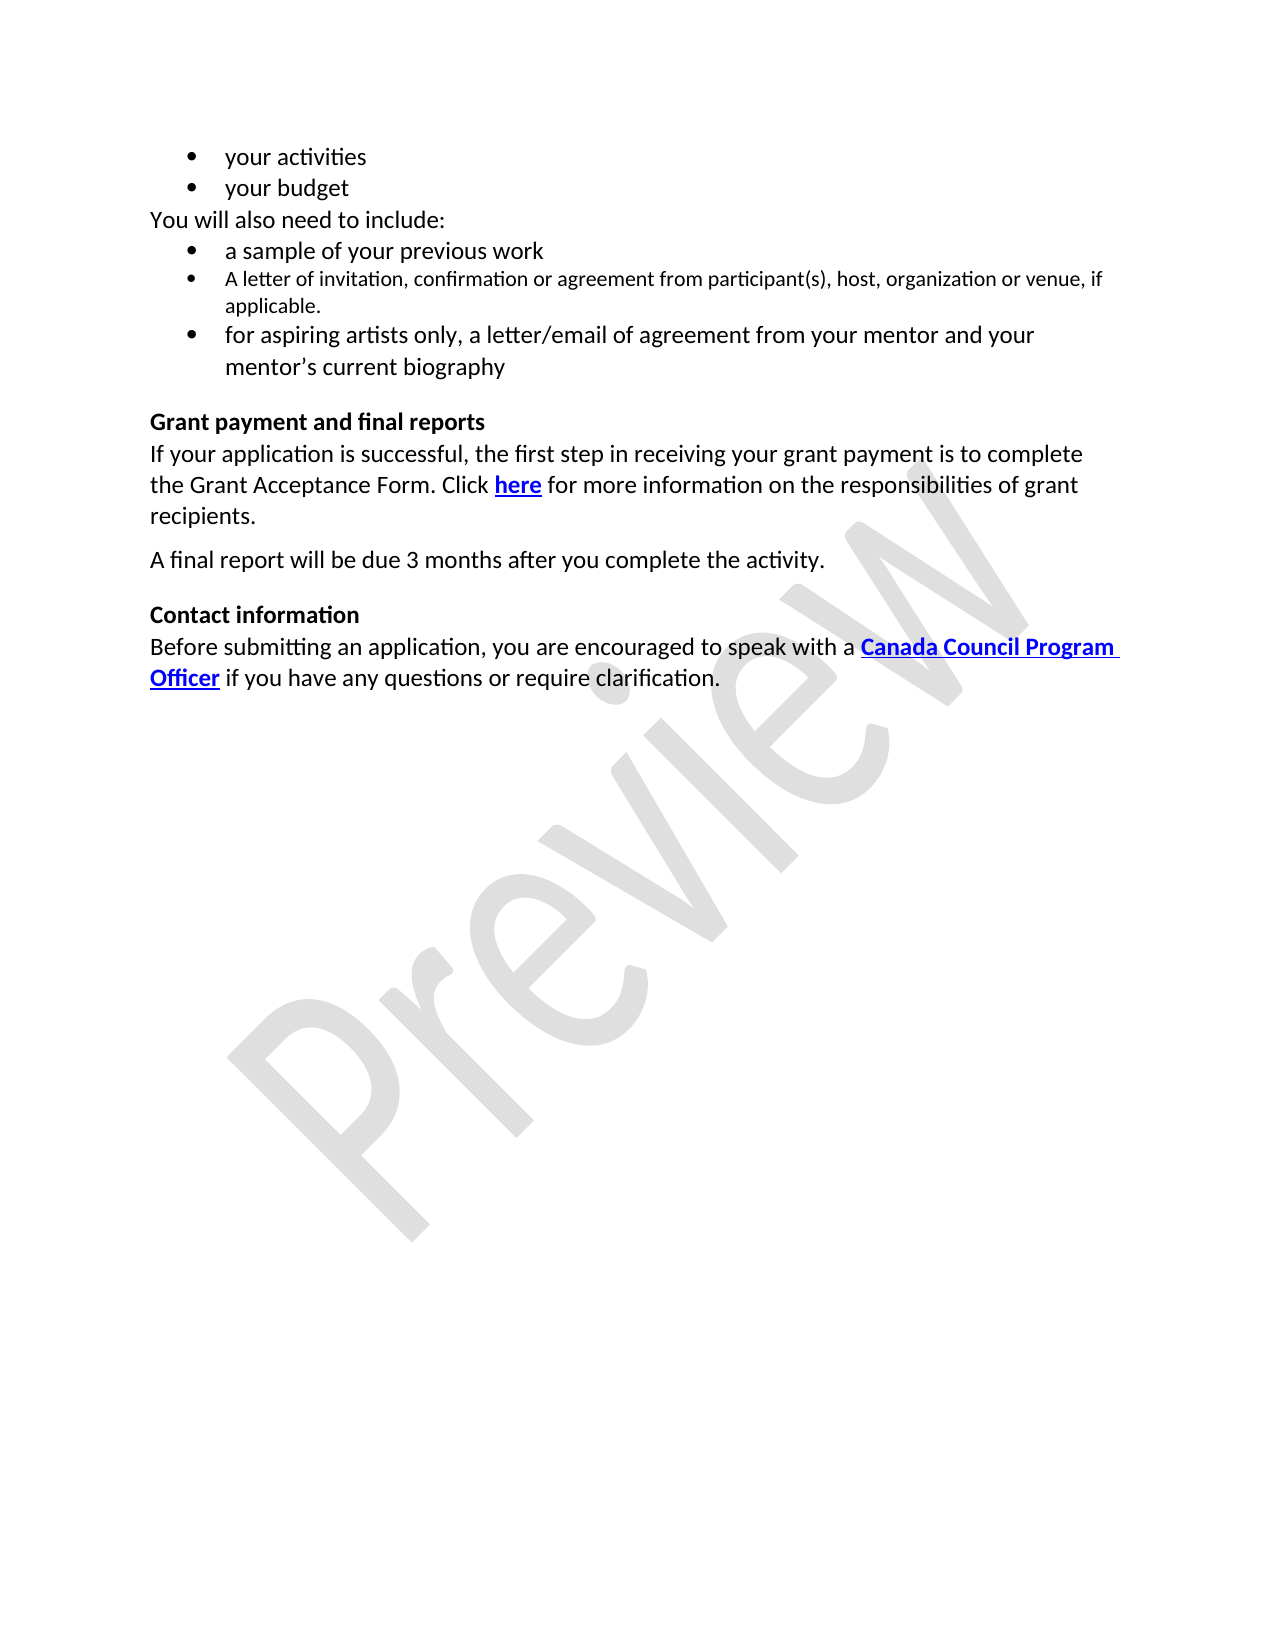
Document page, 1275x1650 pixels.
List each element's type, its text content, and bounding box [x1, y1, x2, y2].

subtitle Contact information [150, 599, 1125, 630]
text Before submitting an application, you are encouraged to speak with a Canada Council Program Officer if you have any questions or require clarification. [150, 630, 1125, 692]
list for aspiring artists only, a letter/email of agreement from your mentor and your mentor’s current biography [187, 319, 1110, 381]
list your activities [187, 141, 1110, 172]
text You will also need to include: [150, 203, 1110, 234]
subtitle Grant payment and final reports [150, 406, 1125, 437]
list A letter of invitation, confirmation or agreement from participant(s), host, organization or venue, if applicable. [187, 266, 1125, 319]
list your budget [187, 172, 1110, 203]
text If your application is successful, the first step in receiving your grant payment is to complete the Grant Acceptance Form. Click here for more information on the responsibilities of grant recipients. [150, 437, 1110, 531]
text A final report will be due 3 months after you complete the activity. [150, 543, 1110, 574]
list a sample of your previous work [187, 234, 1110, 266]
